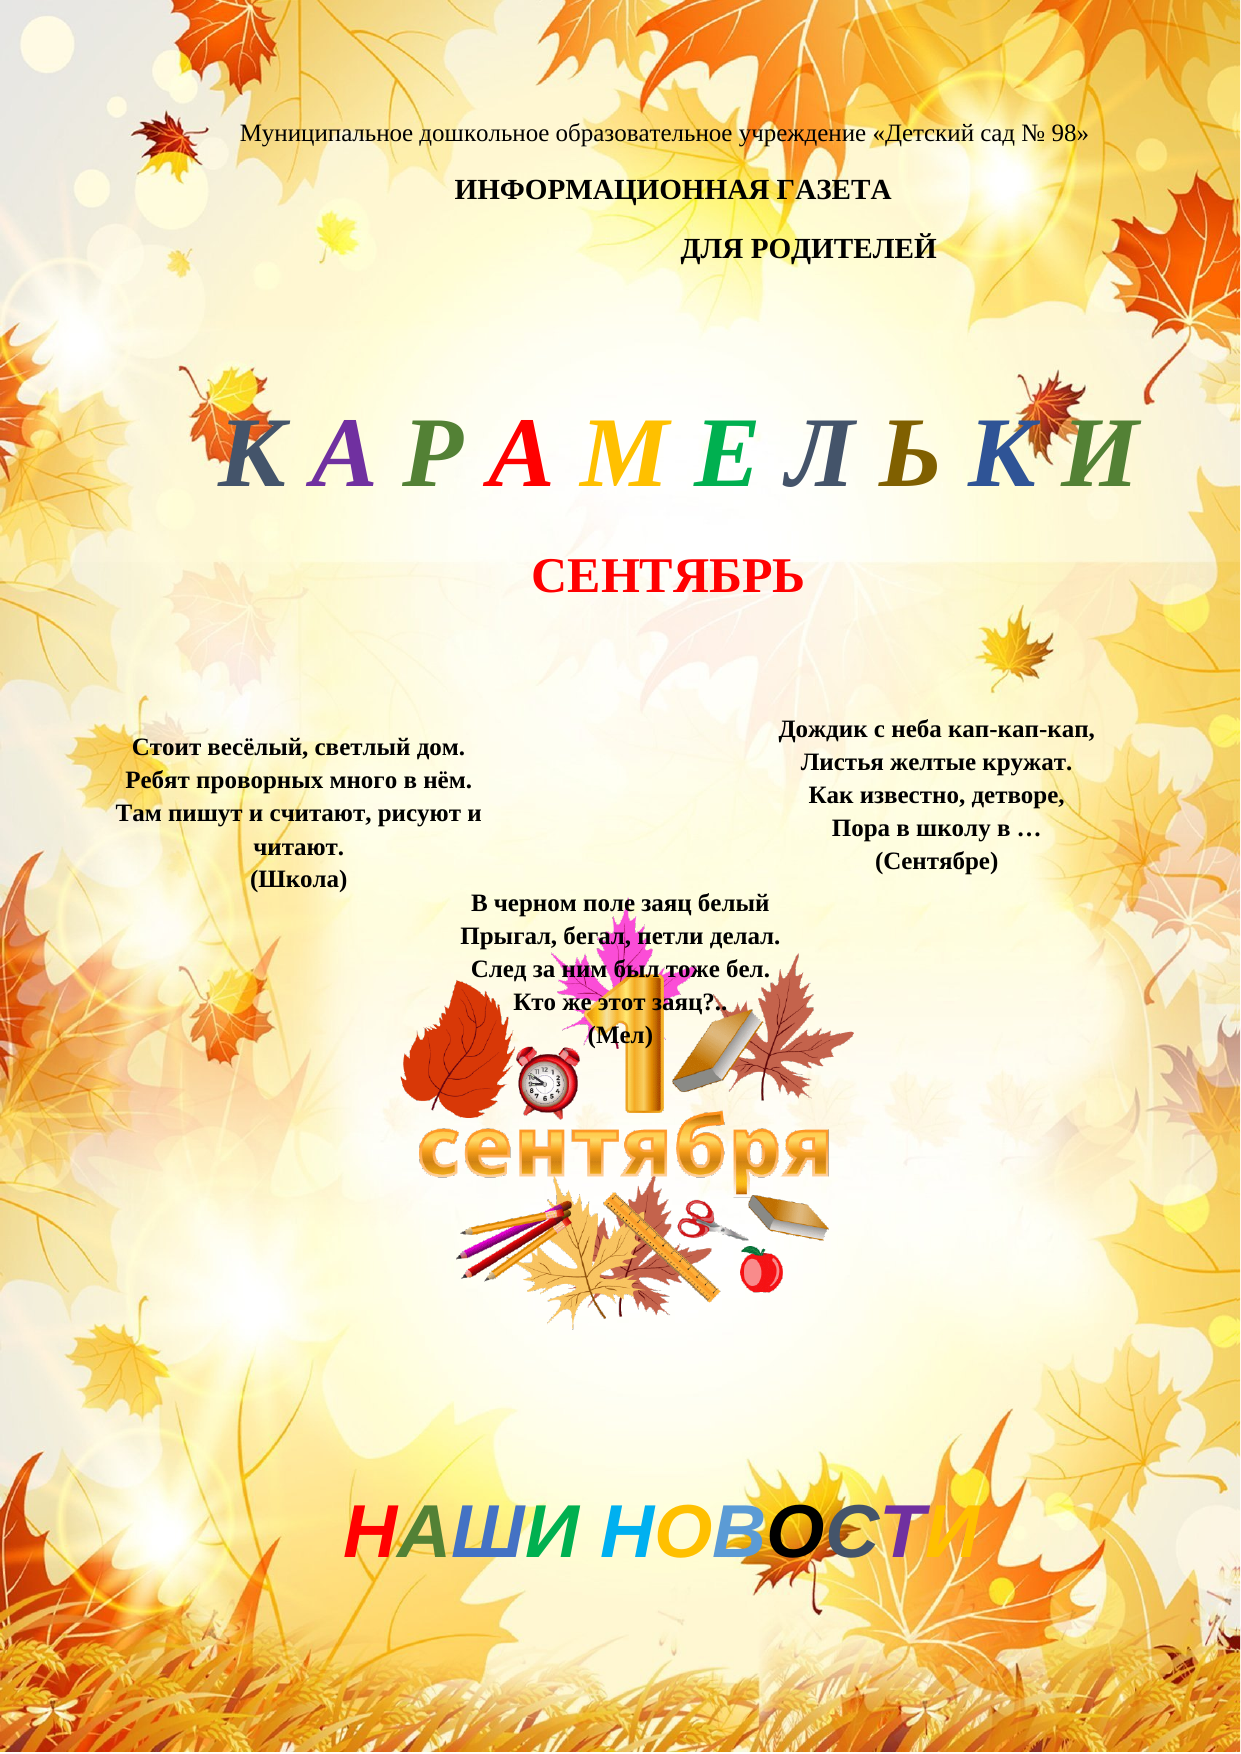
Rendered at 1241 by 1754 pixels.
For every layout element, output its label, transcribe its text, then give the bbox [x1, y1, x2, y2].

text ИНФОРМАЦИОННАЯ ГАЗЕТА [177, 172, 1152, 206]
text К А Р А М Е Л Ь К И [177, 393, 1152, 508]
picture [0, 0, 1241, 1752]
text НАШИ НОВОСТИ [177, 1487, 1152, 1573]
text Сентябрь [177, 546, 1152, 604]
text Муниципальное дошкольное образовательное учреждение «Детский сад № 98» [177, 118, 1152, 147]
text ДЛЯ РОДИТЕЛЕЙ [177, 231, 1152, 265]
